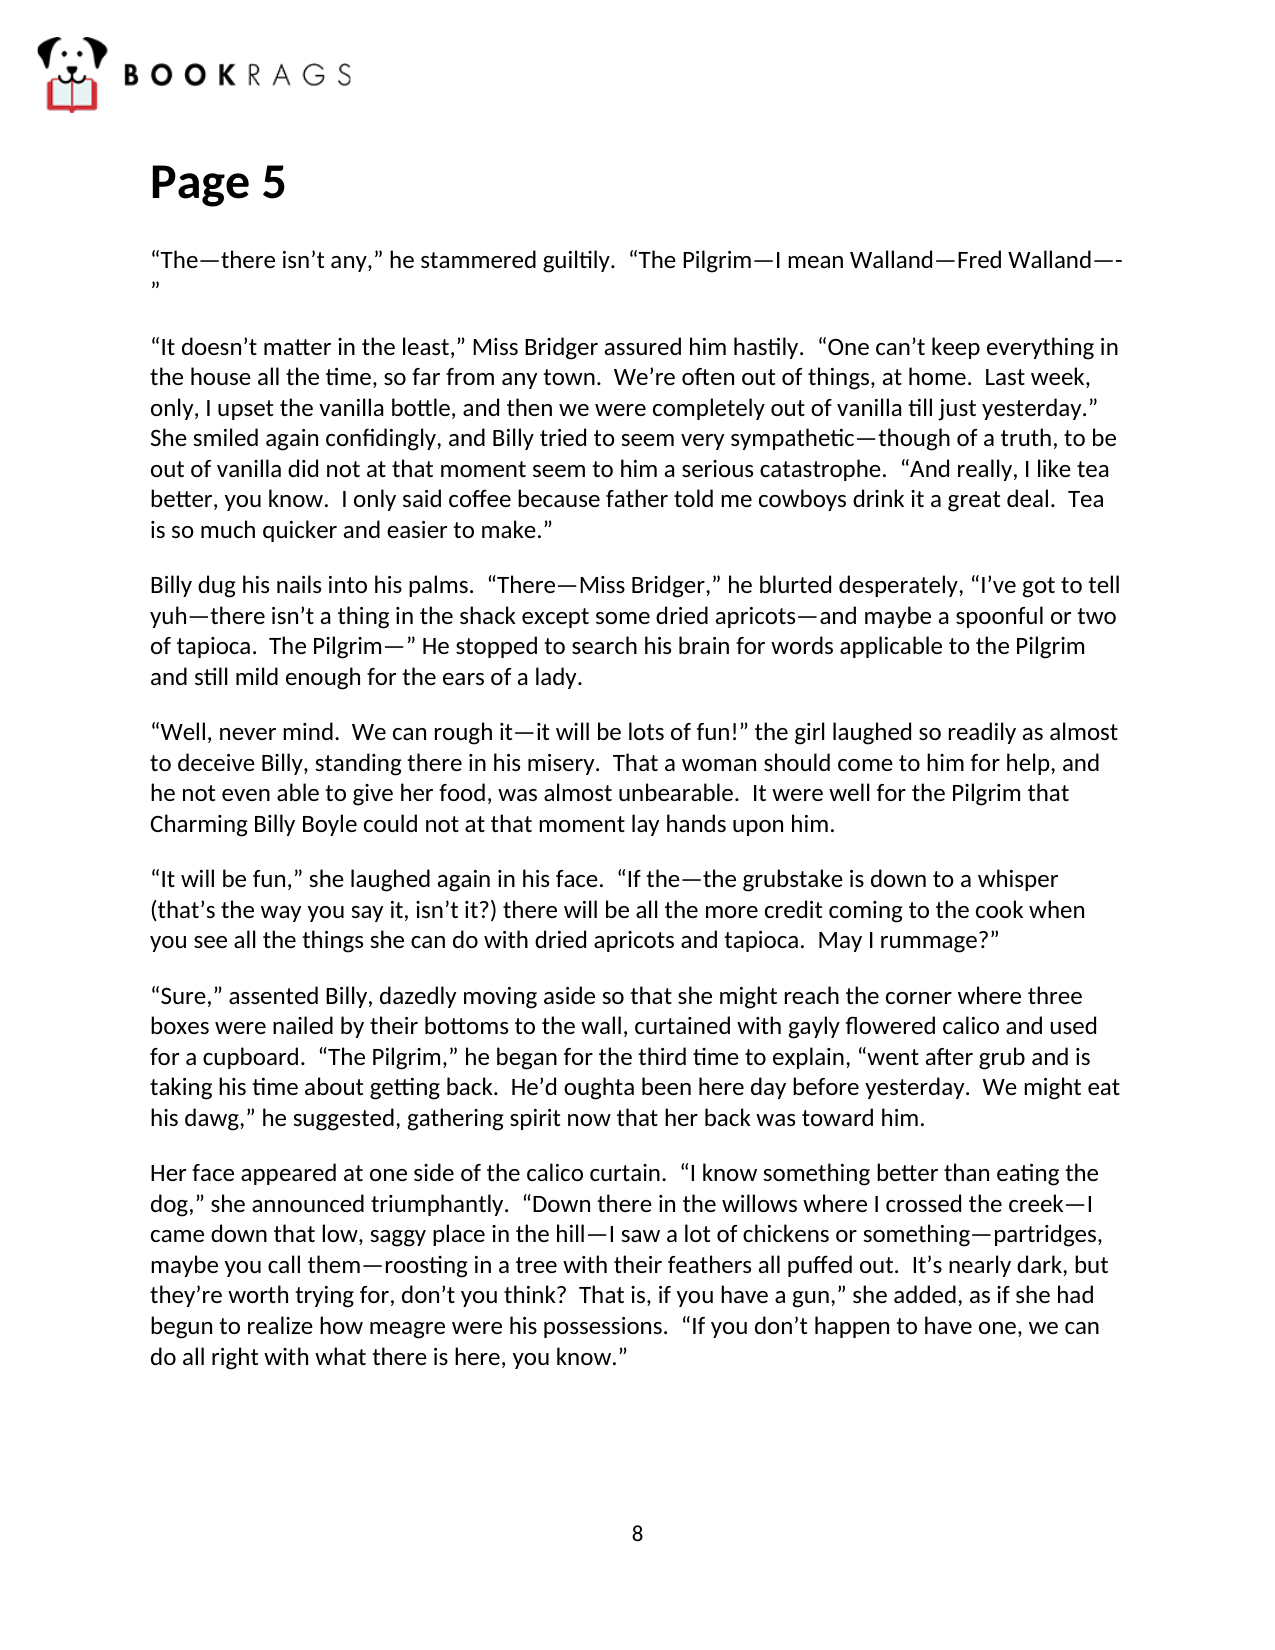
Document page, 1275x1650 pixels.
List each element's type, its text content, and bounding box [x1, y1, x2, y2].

text “Sure,” assented Billy, dazedly moving aside so that she might reach the corner where three boxes were nailed by their bottoms to the wall, curtained with gayly flowered calico and used for a cupboard. “The Pilgrim,” he began for the third time to explain, “went after grub and is taking his time about getting back. He’d oughta been here day before yesterday. We might eat his dawg,” he suggested, gathering spirit now that her back was toward him. [150, 980, 1125, 1133]
text “Well, never mind. We can rough it—­it will be lots of fun!” the girl laughed so readily as almost to deceive Billy, standing there in his misery. That a woman should come to him for help, and he not even able to give her food, was almost unbearable. It were well for the Pilgrim that Charming Billy Boyle could not at that moment lay hands upon him. [150, 716, 1125, 838]
text “The—­there isn’t any,” he stammered guiltily. “The Pilgrim—­I mean Walland—­Fred Walland—­” [150, 244, 1125, 306]
text Billy dug his nails into his palms. “There—­Miss Bridger,” he blurted desperately, “I’ve got to tell yuh—­there isn’t a thing in the shack except some dried apricots—­and maybe a spoonful or two of tapioca. The Pilgrim—­” He stopped to search his brain for words applicable to the Pilgrim and still mild enough for the ears of a lady. [150, 569, 1125, 691]
text Page 5 [150, 150, 1125, 211]
picture [37, 37, 351, 113]
text Her face appeared at one side of the calico curtain. “I know something better than eating the dog,” she announced triumphantly. “Down there in the willows where I crossed the creek—­I came down that low, saggy place in the hill—­I saw a lot of chickens or something—­partridges, maybe you call them—­roosting in a tree with their feathers all puffed out. It’s nearly dark, but they’re worth trying for, don’t you think? That is, if you have a gun,” she added, as if she had begun to realize how meagre were his possessions. “If you don’t happen to have one, we can do all right with what there is here, you know.” [150, 1158, 1125, 1371]
text “It doesn’t matter in the least,” Miss Bridger assured him hastily. “One can’t keep everything in the house all the time, so far from any town. We’re often out of things, at home. Last week, only, I upset the vanilla bottle, and then we were completely out of vanilla till just yesterday.” She smiled again confidingly, and Billy tried to seem very sympathetic—­though of a truth, to be out of vanilla did not at that moment seem to him a serious catastrophe. “And really, I like tea better, you know. I only said coffee because father told me cowboys drink it a great deal. Tea is so much quicker and easier to make.” [150, 331, 1125, 544]
text “It will be fun,” she laughed again in his face. “If the—­the grubstake is down to a whisper (that’s the way you say it, isn’t it?) there will be all the more credit coming to the cook when you see all the things she can do with dried apricots and tapioca. May I rummage?” [150, 863, 1125, 955]
